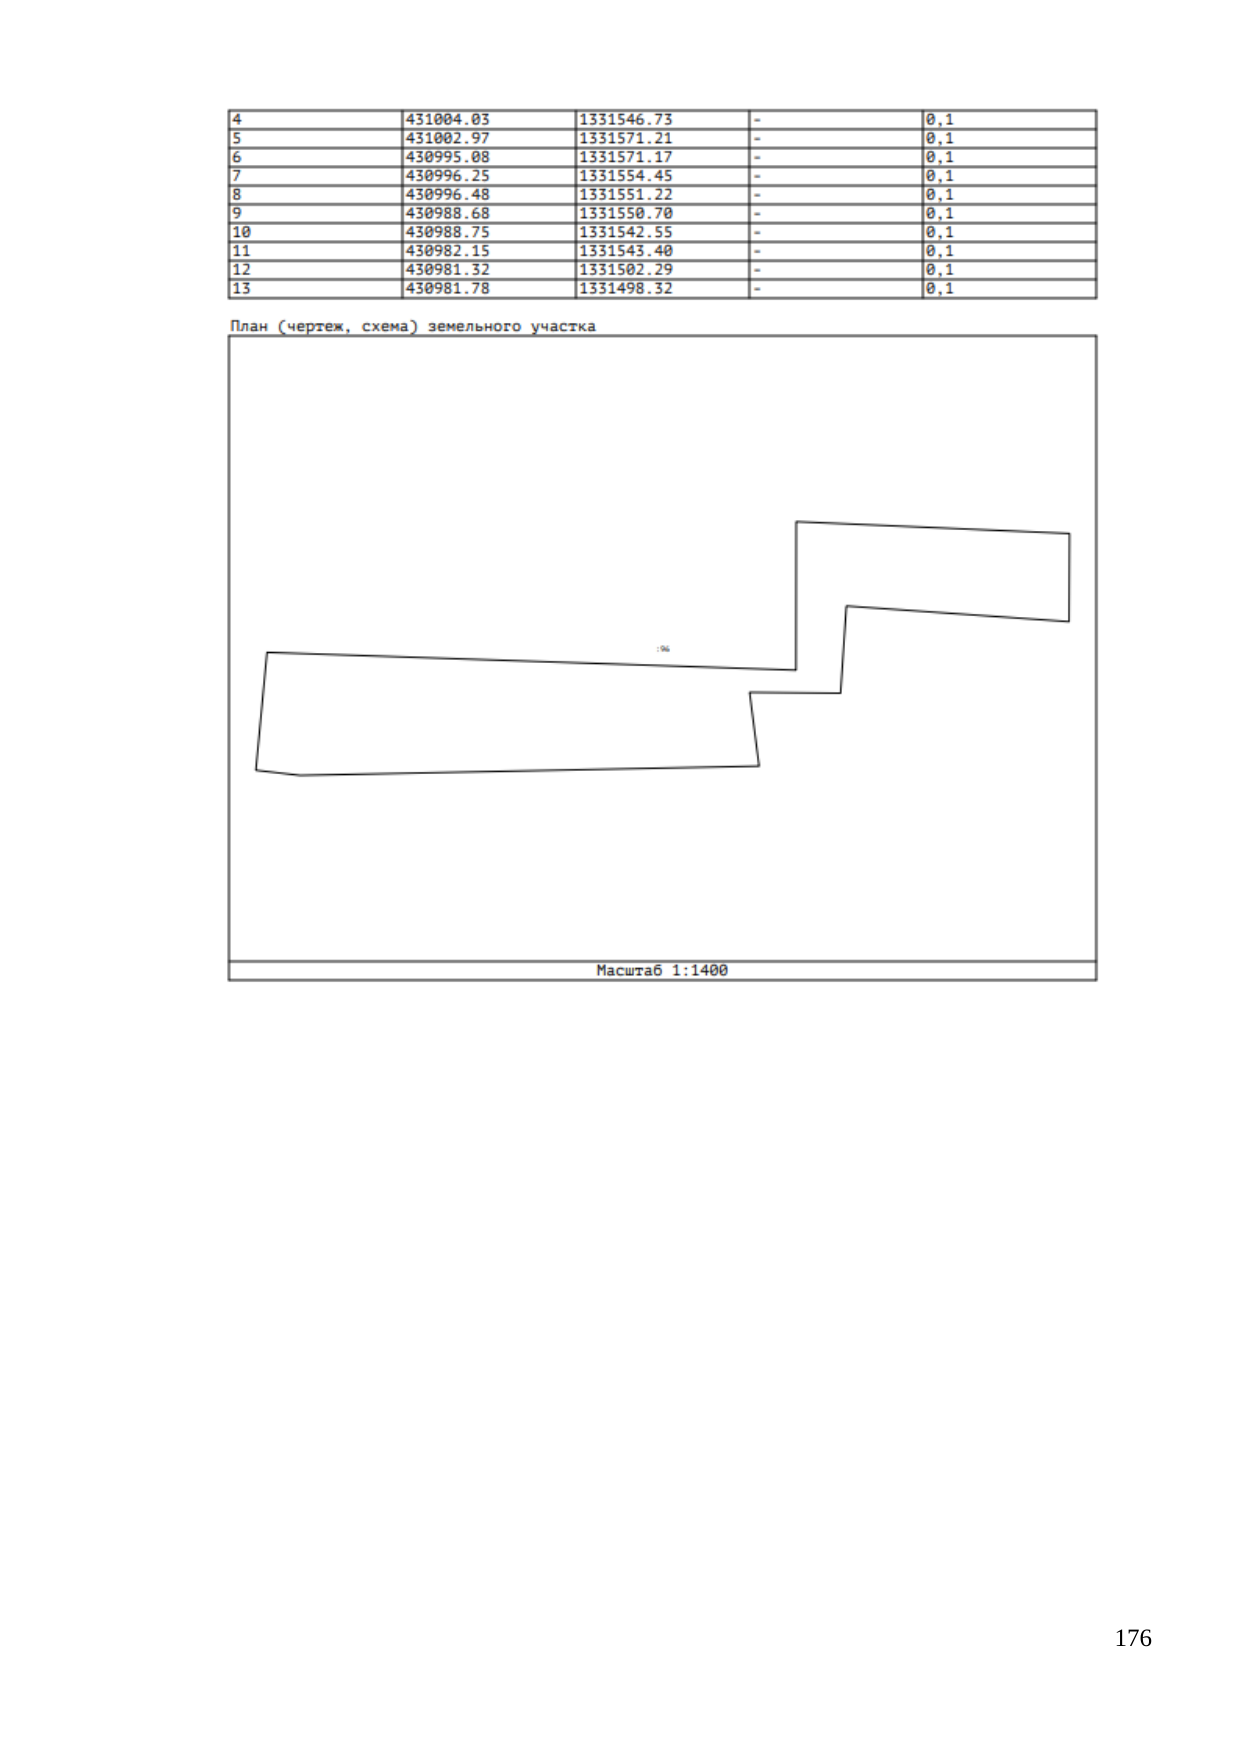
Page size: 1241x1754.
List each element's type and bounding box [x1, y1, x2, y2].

picture [223, 103, 1106, 993]
